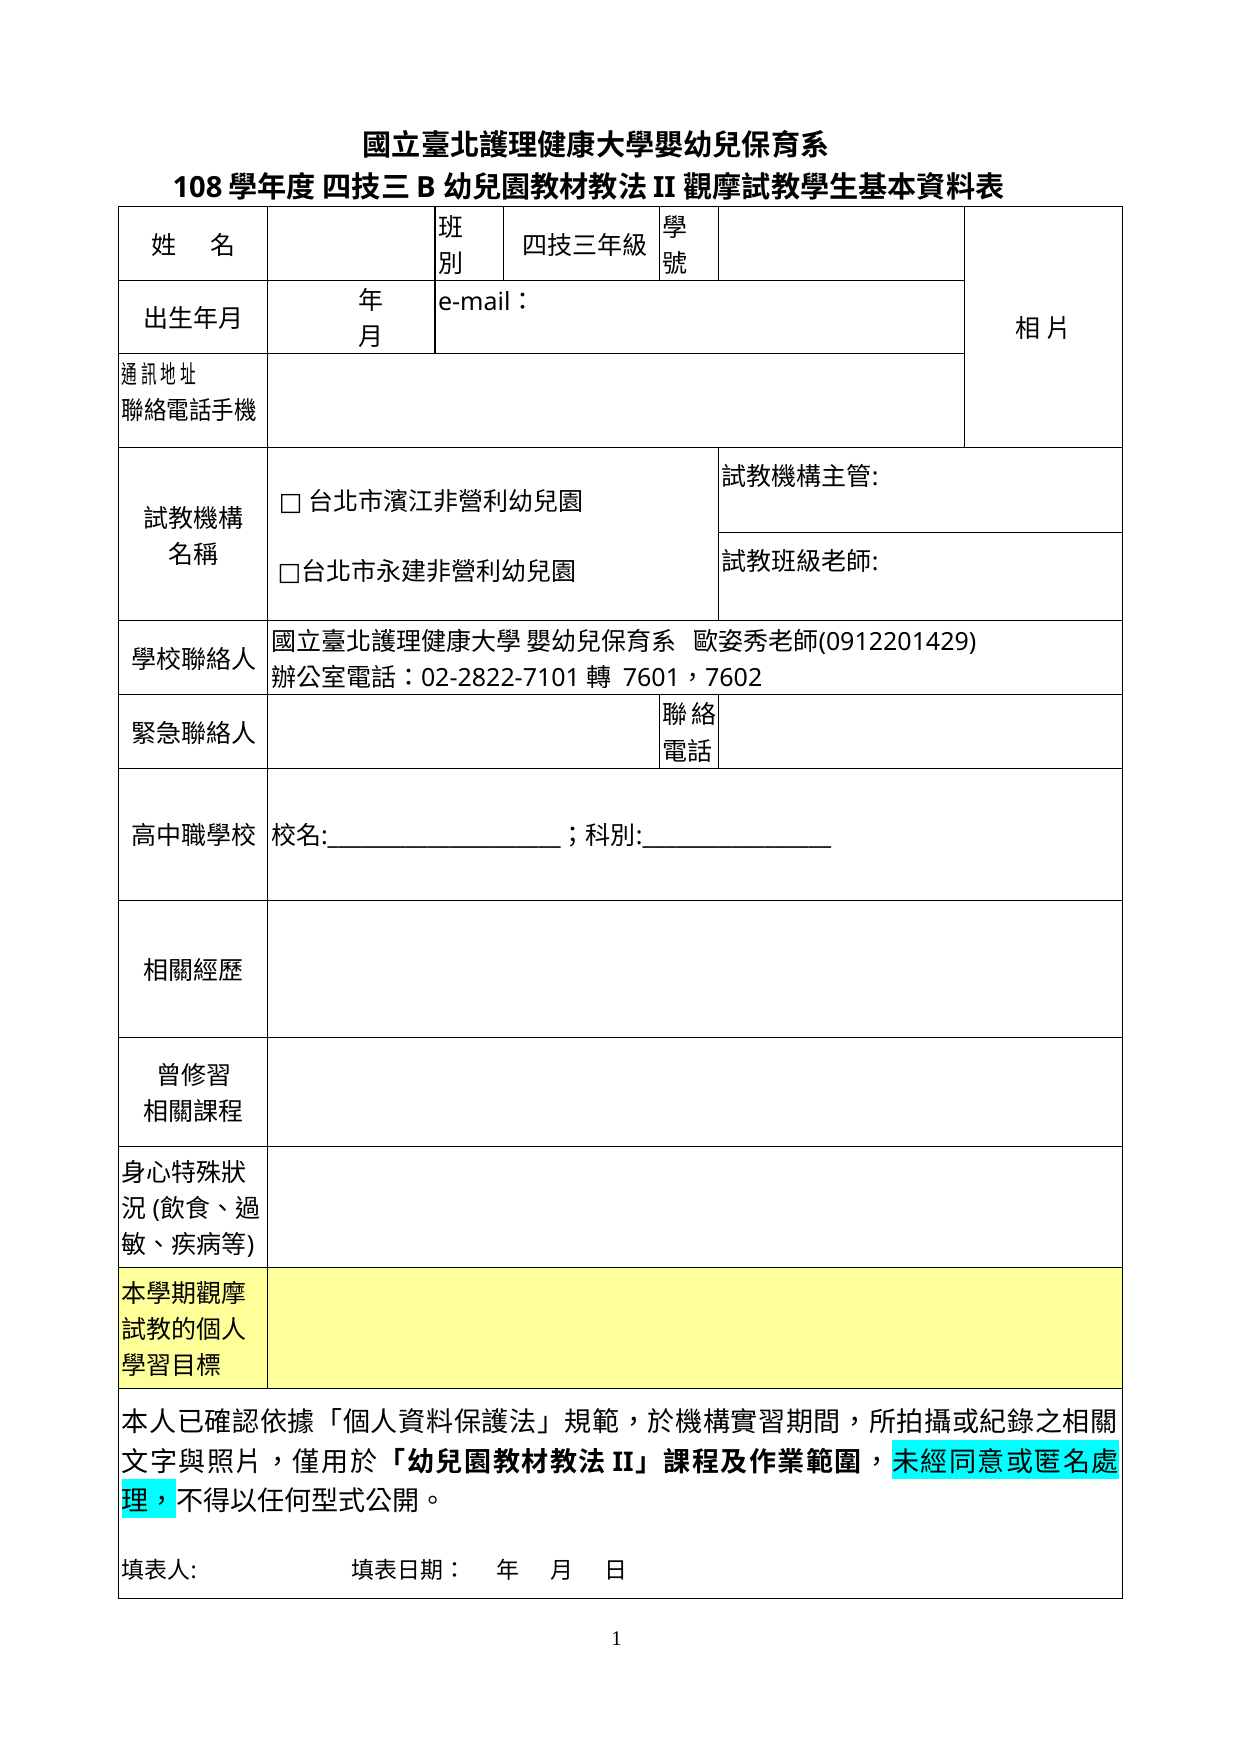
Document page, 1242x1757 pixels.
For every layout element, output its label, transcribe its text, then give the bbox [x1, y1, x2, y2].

table_cell [268, 354, 964, 447]
table_cell □ 台北市濱江非營利幼兒園 □台北市永建非營利幼兒園 [268, 448, 718, 620]
table_header 姓 名 [119, 207, 267, 279]
table_header [719, 207, 964, 279]
table_cell e-mail： [436, 281, 964, 353]
table_header 學 號 [660, 207, 718, 279]
table_cell 年 月 [268, 281, 434, 353]
text 108學年度 四技三B 幼兒園教材教法II 觀摩試教學生基本資料表 [54, 163, 1122, 206]
table_cell 出生年月 [119, 281, 267, 353]
table_cell 緊急聯絡人 [119, 695, 267, 767]
table_header 相 片 [965, 207, 1122, 447]
table_cell [268, 1268, 1122, 1388]
table_cell 本人已確認依據「個人資料保護法」規範，於機構實習期間，所拍攝或紀錄之相關文字與照片，僅用於「幼兒園教材教法II」課程及作業範圍，未經同意或匿名處理，不得以任何型式公開。 填表人: 填表日期： 年 月 日 [119, 1389, 1122, 1597]
table_header [268, 207, 434, 279]
table_cell [268, 1038, 1122, 1146]
table_header 班 別 [436, 207, 503, 279]
table_cell 校名:_____________________；科別:_________________ [268, 769, 1122, 899]
table_cell 國立臺北護理健康大學 嬰幼兒保育系 歐姿秀老師(0912201429) 辦公室電話：02-2822-7101 轉 7601，7602 [268, 621, 1122, 694]
table_cell 高中職學校 [119, 769, 267, 899]
table_cell 本學期觀摩試教的個人學習目標 [119, 1268, 267, 1388]
table_cell [268, 901, 1122, 1037]
table_cell 試教機構主管: [719, 448, 1122, 532]
table_cell [719, 695, 1122, 767]
table_cell [268, 695, 659, 767]
table_cell [268, 1147, 1122, 1267]
text 國立臺北護理健康大學嬰幼兒保育系 [54, 121, 1122, 163]
table_cell 試教班級老師: [719, 533, 1122, 620]
table_cell 聯絡電話 [660, 695, 718, 767]
table_cell 曾修習 相關課程 [119, 1038, 267, 1146]
table_cell 通 訊 地 址 聯絡電話手機 [119, 354, 267, 447]
table_header 四技三年級 [504, 207, 659, 279]
table_cell 學校聯絡人 [119, 621, 267, 694]
table_cell 試教機構 名稱 [119, 448, 267, 620]
table_cell 身心特殊狀況 (飲食、過敏、疾病等) [119, 1147, 267, 1267]
table_cell 相關經歷 [119, 901, 267, 1037]
